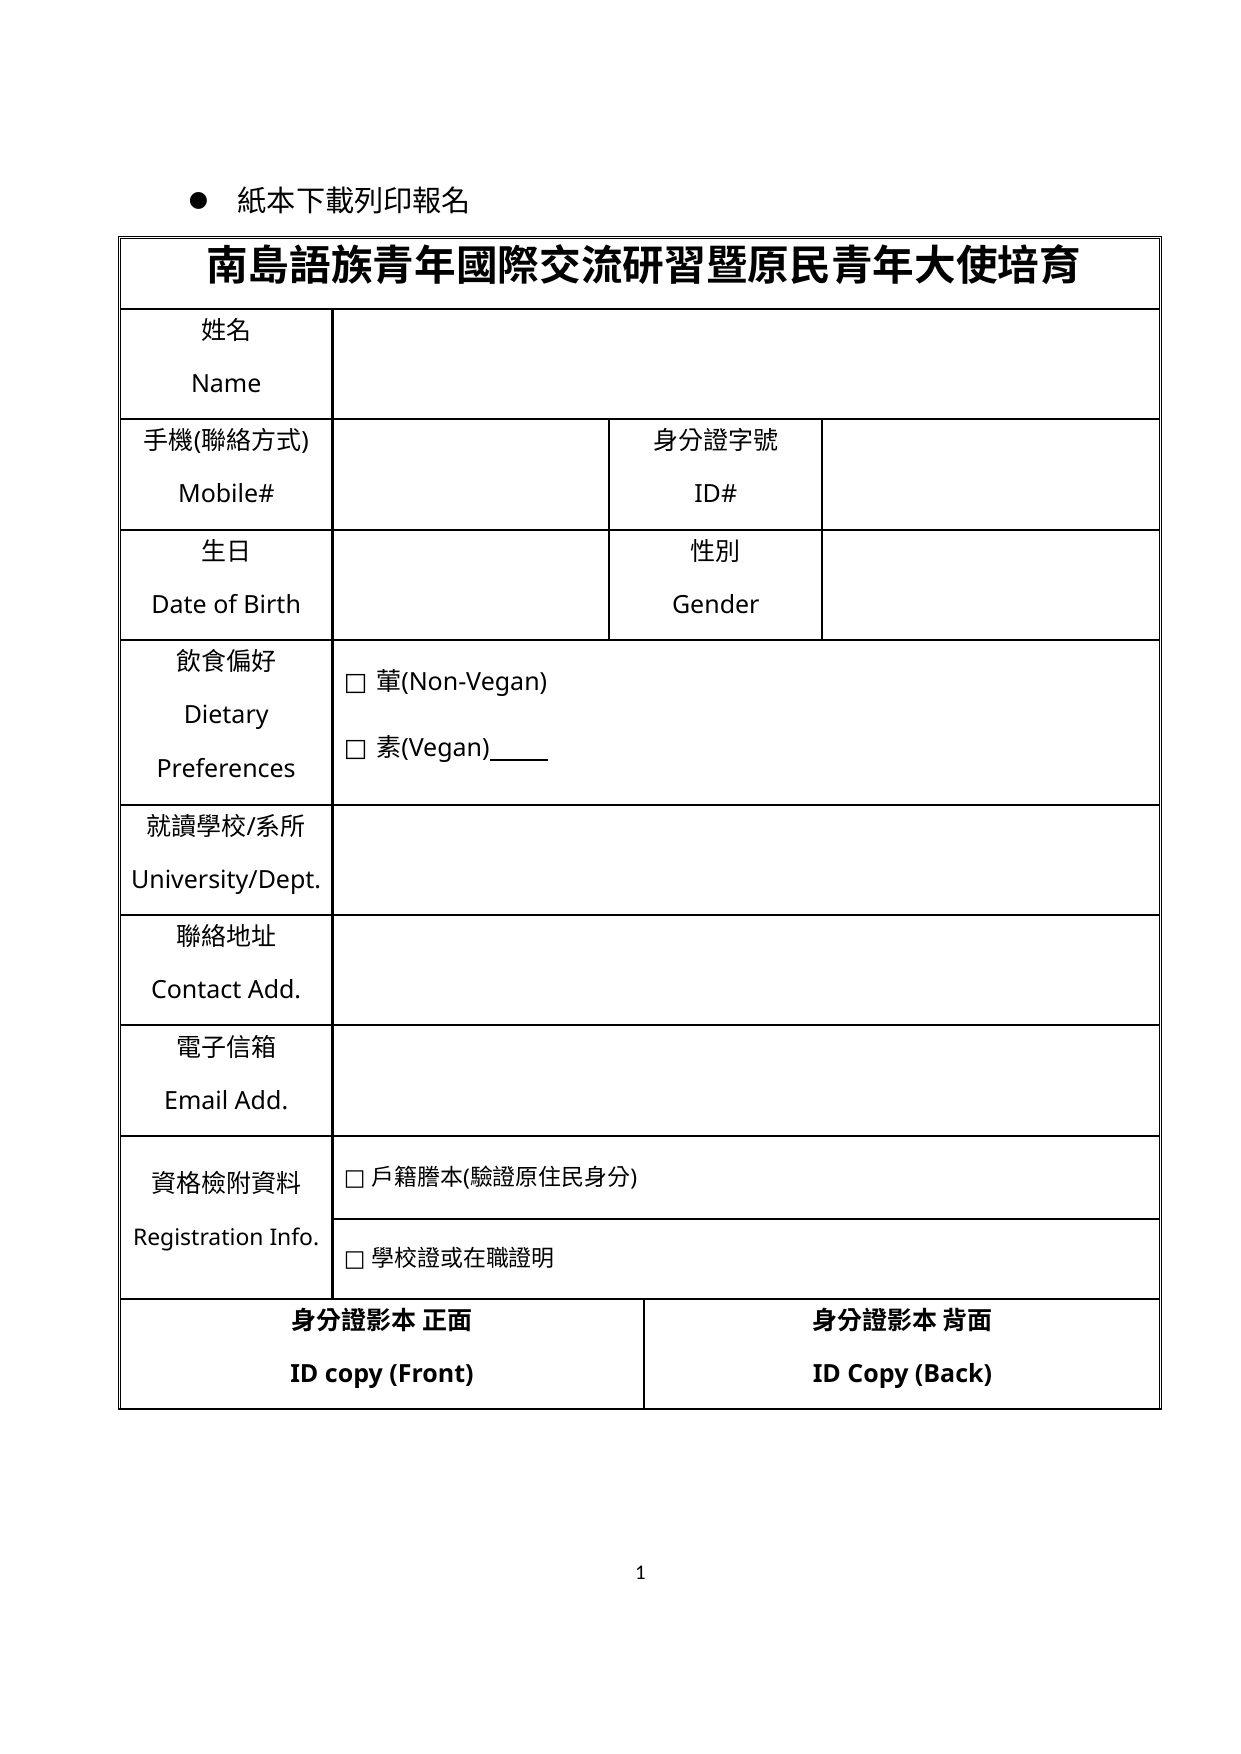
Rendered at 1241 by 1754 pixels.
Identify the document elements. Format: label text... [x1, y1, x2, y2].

table_cell 生日 Date of Birth [121, 531, 331, 639]
table_cell □ 戶籍謄本(驗證原住民身分) [334, 1137, 1159, 1218]
table_cell [334, 310, 1159, 418]
table_cell □ 學校證或在職證明 [334, 1220, 1159, 1298]
table_cell [334, 916, 1159, 1024]
table_cell 性別 Gender [610, 531, 821, 639]
table_cell [334, 806, 1159, 914]
table_cell 姓名 Name [121, 310, 331, 418]
table_cell 身分證影本 正面 ID copy (Front) [121, 1300, 643, 1408]
table_cell [823, 531, 1159, 639]
table_header 南島語族青年國際交流研習暨原民青年大使培育 [121, 239, 1159, 308]
table_cell 飲食偏好 Dietary Preferences [121, 641, 331, 803]
table_cell [334, 531, 608, 639]
table_cell 就讀學校/系所 University/Dept. [121, 806, 331, 914]
table_cell [334, 420, 608, 528]
list 紙本下載列印報名 [187, 161, 1093, 236]
table_cell 資格檢附資料 Registration Info. [121, 1137, 331, 1298]
table_cell [334, 1026, 1159, 1135]
table_cell 身分證字號 ID# [610, 420, 821, 528]
table_cell [823, 420, 1159, 528]
table_cell 身分證影本 背面 ID Copy (Back) [645, 1300, 1159, 1408]
table_cell 電子信箱 Email Add. [121, 1026, 331, 1135]
table_cell 聯絡地址 Contact Add. [121, 916, 331, 1024]
table_cell □ 葷(Non-Vegan) □ 素(Vegan) [334, 641, 1159, 803]
table_cell 手機(聯絡方式) Mobile# [121, 420, 331, 528]
